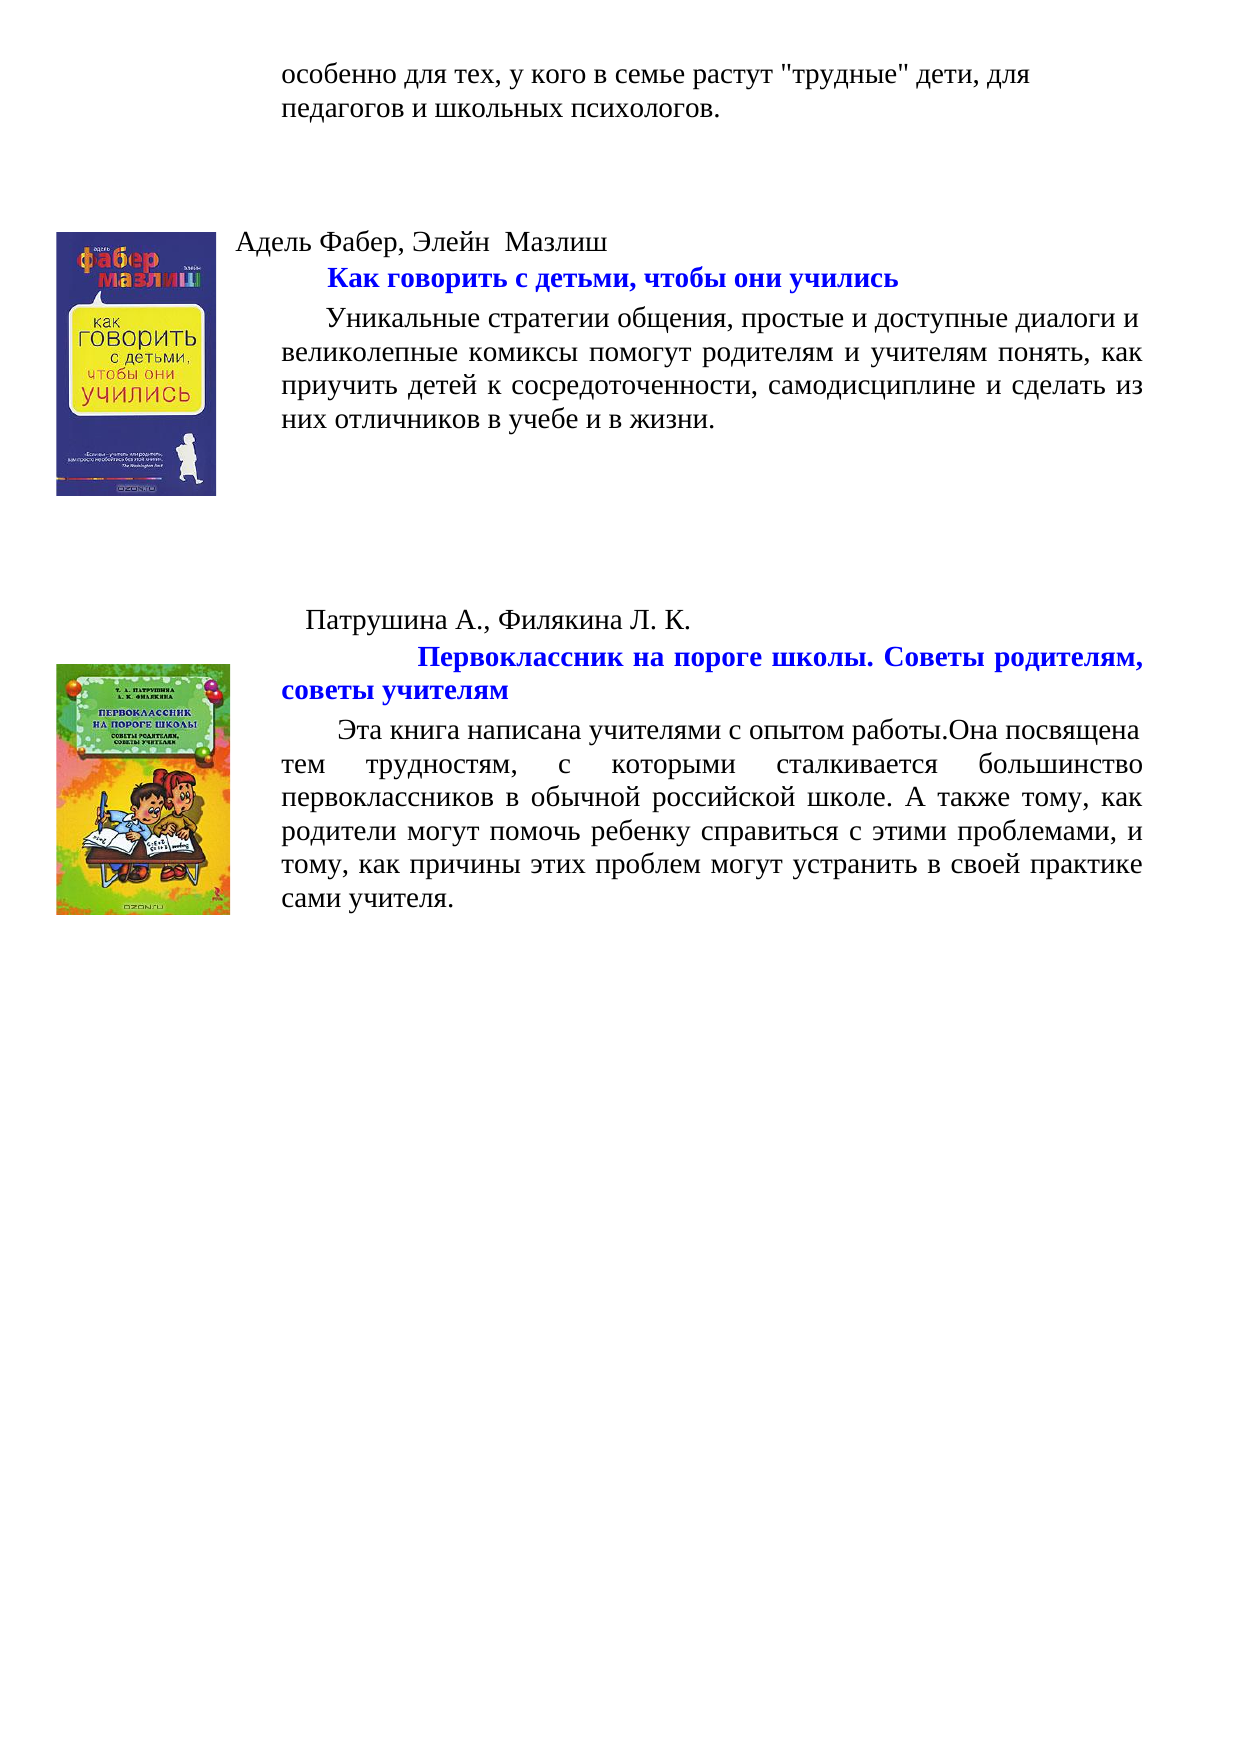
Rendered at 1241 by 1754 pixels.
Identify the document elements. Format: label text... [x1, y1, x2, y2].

text Уникальные стратегии общения, простые и доступные диалоги и великолепные комиксы помогут родителям и учителям понять, как приучить детей к сосредоточенности, самодисциплине и сделать из них отличников в учебе и в жизни. [217, 300, 1144, 434]
text Адель Фабер, Элейн Мазлиш [94, 224, 1144, 257]
text Первоклассник на пороге школы. Советы родителям, советы учителям [94, 639, 1144, 706]
text Эта книга написана учителями с опытом работы.Она посвящена тем трудностям, с которыми сталкивается большинство первоклассников в обычной российской школе. А также тому, как родители могут помочь ребенку справиться с этими проблемами, и тому, как причины этих проблем могут устранить в своей практике сами учителя. [231, 712, 1144, 913]
text Как говорить с детьми, чтобы они учились [217, 261, 1144, 294]
picture [56, 232, 217, 496]
text Патрушина А., Филякина Л. К. [94, 602, 1144, 636]
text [94, 56, 1144, 123]
picture [56, 664, 231, 915]
